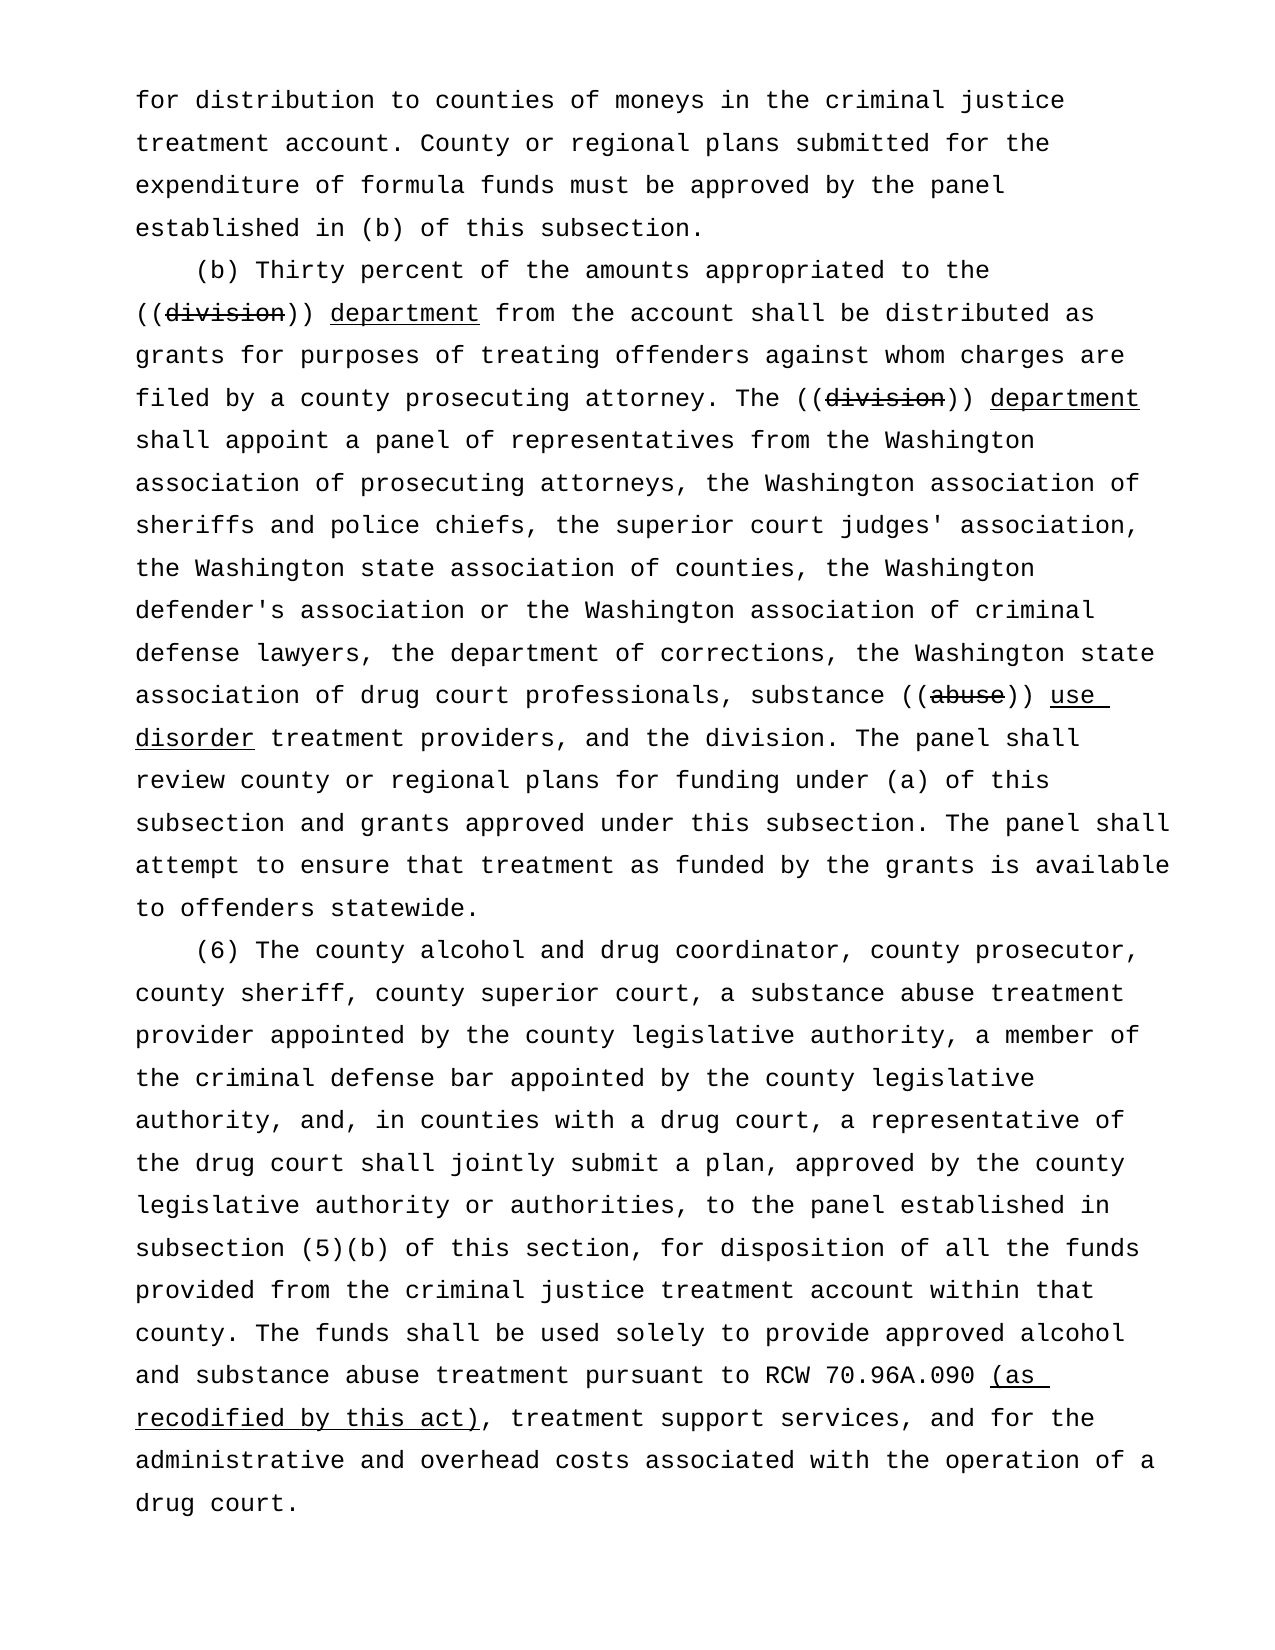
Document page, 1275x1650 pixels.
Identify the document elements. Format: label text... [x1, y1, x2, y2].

text (6) The county alcohol and drug coordinator, county prosecutor, county sheriff, county superior court, a substance abuse treatment provider appointed by the county legislative authority, a member of the criminal defense bar appointed by the county legislative authority, and, in counties with a drug court, a representative of the drug court shall jointly submit a plan, approved by the county legislative authority or authorities, to the panel established in subsection (5)(b) of this section, for disposition of all the funds provided from the criminal justice treatment account within that county. The funds shall be used solely to provide approved alcohol and substance abuse treatment pursuant to RCW 70.96A.090 (as recodified by this act), treatment support services, and for the administrative and overhead costs associated with the operation of a drug court. [135, 925, 1170, 1520]
text (b) Thirty percent of the amounts appropriated to the ((division)) department from the account shall be distributed as grants for purposes of treating offenders against whom charges are filed by a county prosecuting attorney. The ((division)) department shall appoint a panel of representatives from the Washington association of prosecuting attorneys, the Washington association of sheriffs and police chiefs, the superior court judges' association, the Washington state association of counties, the Washington defender's association or the Washington association of criminal defense lawyers, the department of corrections, the Washington state association of drug court professionals, substance ((abuse)) use disorder treatment providers, and the division. The panel shall review county or regional plans for funding under (a) of this subsection and grants approved under this subsection. The panel shall attempt to ensure that treatment as funded by the grants is available to offenders statewide. [135, 245, 1170, 925]
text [135, 75, 1170, 245]
